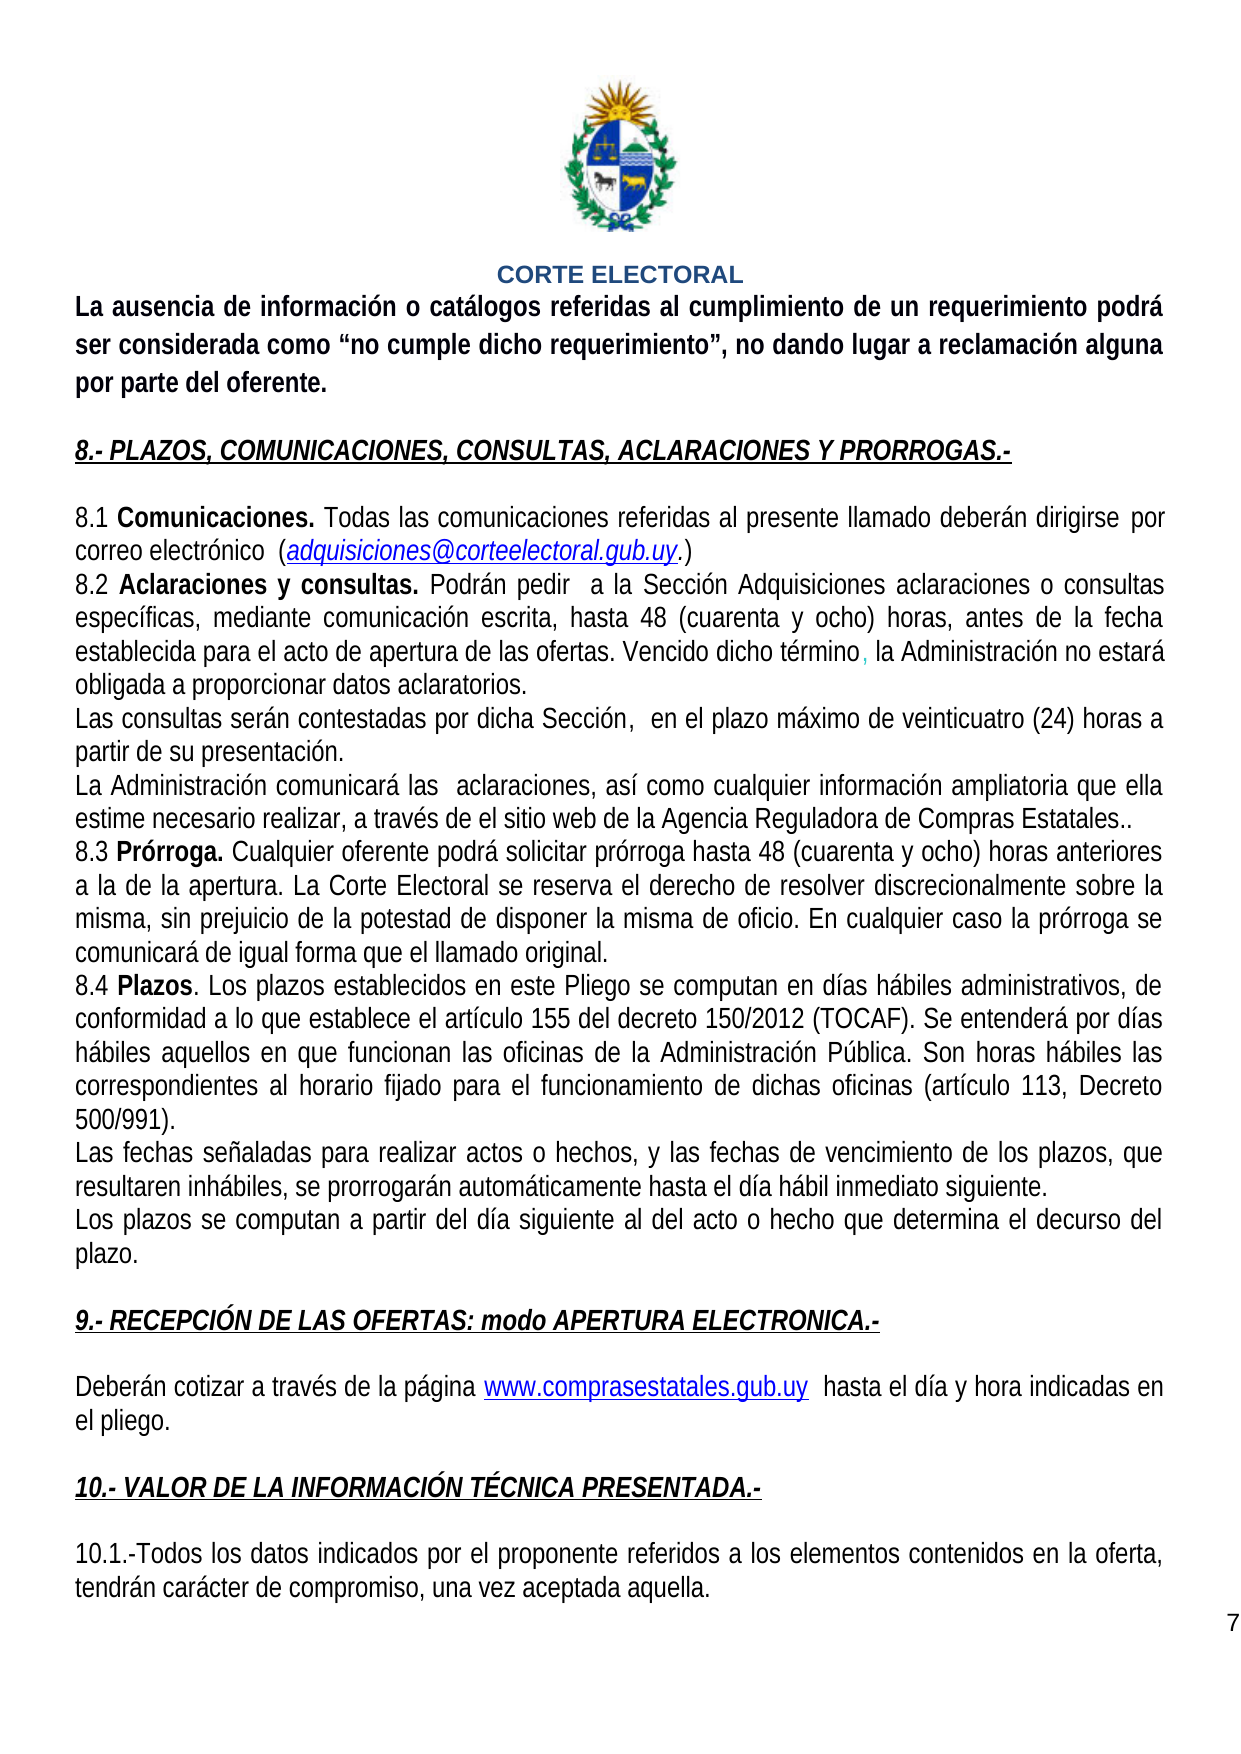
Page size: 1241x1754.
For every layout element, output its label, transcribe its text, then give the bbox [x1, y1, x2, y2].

text 10.- VALOR DE LA INFORMACIÓN TÉCNICA PRESENTADA.- [75, 1470, 1165, 1503]
text 9.- RECEPCIÓN DE LAS OFERTAS: modo APERTURA ELECTRONICA.- [75, 1303, 1165, 1336]
text Las fechas señaladas para realizar actos o hechos, y las fechas de vencimiento de los plazos, que resultaren inhábiles, se prorrogarán automáticamente hasta el día hábil inmediato siguiente. [75, 1135, 1165, 1202]
text 10.1.-Todos los datos indicados por el proponente referidos a los elementos contenidos en la oferta, tendrán carácter de compromiso, una vez aceptada aquella. [75, 1537, 1165, 1603]
text Las consultas serán contestadas por dicha Sección, en el plazo máximo de veinticuatro (24) horas a partir de su presentación. [75, 701, 1165, 768]
text Deberán cotizar a través de la página www.comprasestatales.gub.uy hasta el día y hora indicadas en el pliego. [75, 1369, 1165, 1436]
picture [560, 75, 681, 232]
text La Administración comunicará las aclaraciones, así como cualquier información ampliatoria que ella estime necesario realizar, a través de el sitio web de la Agencia Reguladora de Compras Estatales.. [75, 768, 1165, 834]
text 8.2 Aclaraciones y consultas. Podrán pedir a la Sección Adquisiciones aclaraciones o consultas específicas, mediante comunicación escrita, hasta 48 (cuarenta y ocho) horas, antes de la fecha establecida para el acto de apertura de las ofertas. Vencido dicho término, la Administración no estará obligada a proporcionar datos aclaratorios. [75, 567, 1165, 701]
text Los plazos se computan a partir del día siguiente al del acto o hecho que determina el decurso del plazo. [75, 1202, 1165, 1269]
text 8.4 Plazos. Los plazos establecidos en este Pliego se computan en días hábiles administrativos, de conformidad a lo que establece el artículo 155 del decreto 150/2012 (TOCAF). Se entenderá por días hábiles aquellos en que funcionan las oficinas de la Administración Pública. Son horas hábiles las correspondientes al horario fijado para el funcionamiento de dichas oficinas (artículo 113, Decreto 500/991). [75, 968, 1165, 1135]
text 8.- PLAZOS, COMUNICACIONES, CONSULTAS, ACLARACIONES Y PRORROGAS.- [75, 433, 1165, 467]
text La ausencia de información o catálogos referidas al cumplimiento de un requerimiento podrá ser considerada como “no cumple dicho requerimiento”, no dando lugar a reclamación alguna por parte del oferente. [75, 289, 1165, 399]
text 8.1 Comunicaciones. Todas las comunicaciones referidas al presente llamado deberán dirigirse por correo electrónico (adquisiciones@corteelectoral.gub.uy.) [75, 500, 1165, 567]
text 8.3 Prórroga. Cualquier oferente podrá solicitar prórroga hasta 48 (cuarenta y ocho) horas anteriores a la de la apertura. La Corte Electoral se reserva el derecho de resolver discrecionalmente sobre la misma, sin prejuicio de la potestad de disponer la misma de oficio. En cualquier caso la prórroga se comunicará de igual forma que el llamado original. [75, 834, 1165, 968]
